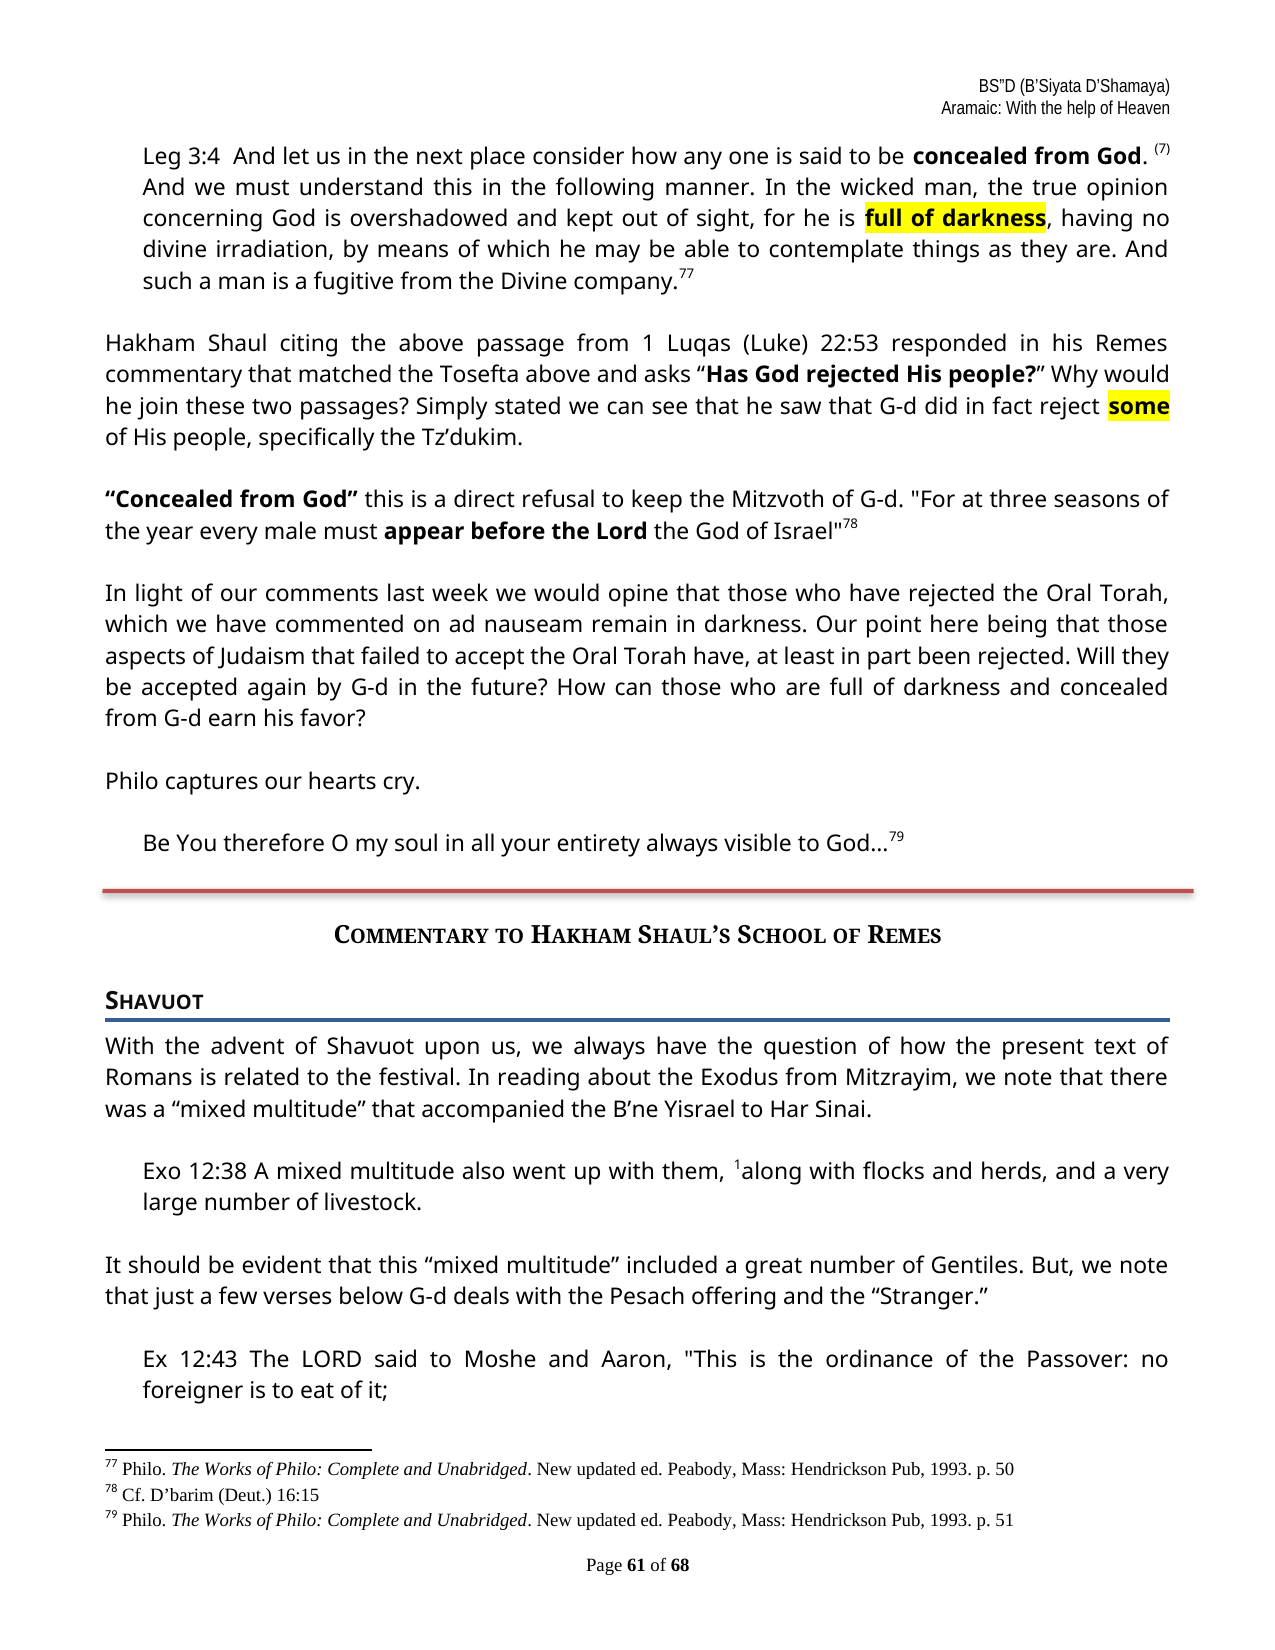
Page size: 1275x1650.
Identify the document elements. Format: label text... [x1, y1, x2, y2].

text Hakham Shaul citing the above passage from 1 Luqas (Luke) 22:53 responded in his Remes commentary that matched the Tosefta above and asks “Has God rejected His people?” Why would he join these two passages? Simply stated we can see that he saw that G-d did in fact reject some of His people, specifically the Tz’dukim. [105, 327, 1170, 452]
text “Concealed from God” this is a direct refusal to keep the Mitzvoth of G-d. "For at three seasons of the year every male must appear before the Lord the God of Israel" [105, 483, 1170, 546]
text Shavuot [105, 982, 1170, 1018]
text Commentary to Hakham Shaul’s School of Remes [105, 921, 1170, 949]
text Ex 12:43 The LORD said to Moshe and Aaron, "This is the ordinance of the Passover: no foreigner is to eat of it; [142, 1342, 1170, 1405]
text Exo 12:38 A mixed multitude also went up with them, 1along with flocks and herds, and a very large number of livestock. [142, 1155, 1170, 1217]
text It should be evident that this “mixed multitude” included a great number of Gentiles. But, we note that just a few verses below G-d deals with the Pesach offering and the “Stranger.” [105, 1249, 1170, 1311]
text In light of our comments last week we would opine that those who have rejected the Oral Torah, which we have commented on ad nauseam remain in darkness. Our point here being that those aspects of Judaism that failed to accept the Oral Torah have, at least in part been rejected. Will they be accepted again by G-d in the future? How can those who are full of darkness and concealed from G-d earn his favor? [105, 577, 1170, 733]
text Leg 3:4 And let us in the next place consider how any one is said to be concealed from God. (7) And we must understand this in the following manner. In the wicked man, the true opinion concerning God is overshadowed and kept out of sight, for he is full of darkness, having no divine irradiation, by means of which he may be able to contemplate things as they are. And such a man is a fugitive from the Divine company. [142, 140, 1170, 296]
text With the advent of Shavuot upon us, we always have the question of how the present text of Romans is related to the festival. In reading about the Exodus from Mitzrayim, we note that there was a “mixed multitude” that accompanied the B’ne Yisrael to Har Sinai. [105, 1030, 1170, 1124]
text Be You therefore O my soul in all your entirety always visible to God… [142, 827, 1170, 858]
text Philo captures our hearts cry. [105, 765, 1170, 796]
